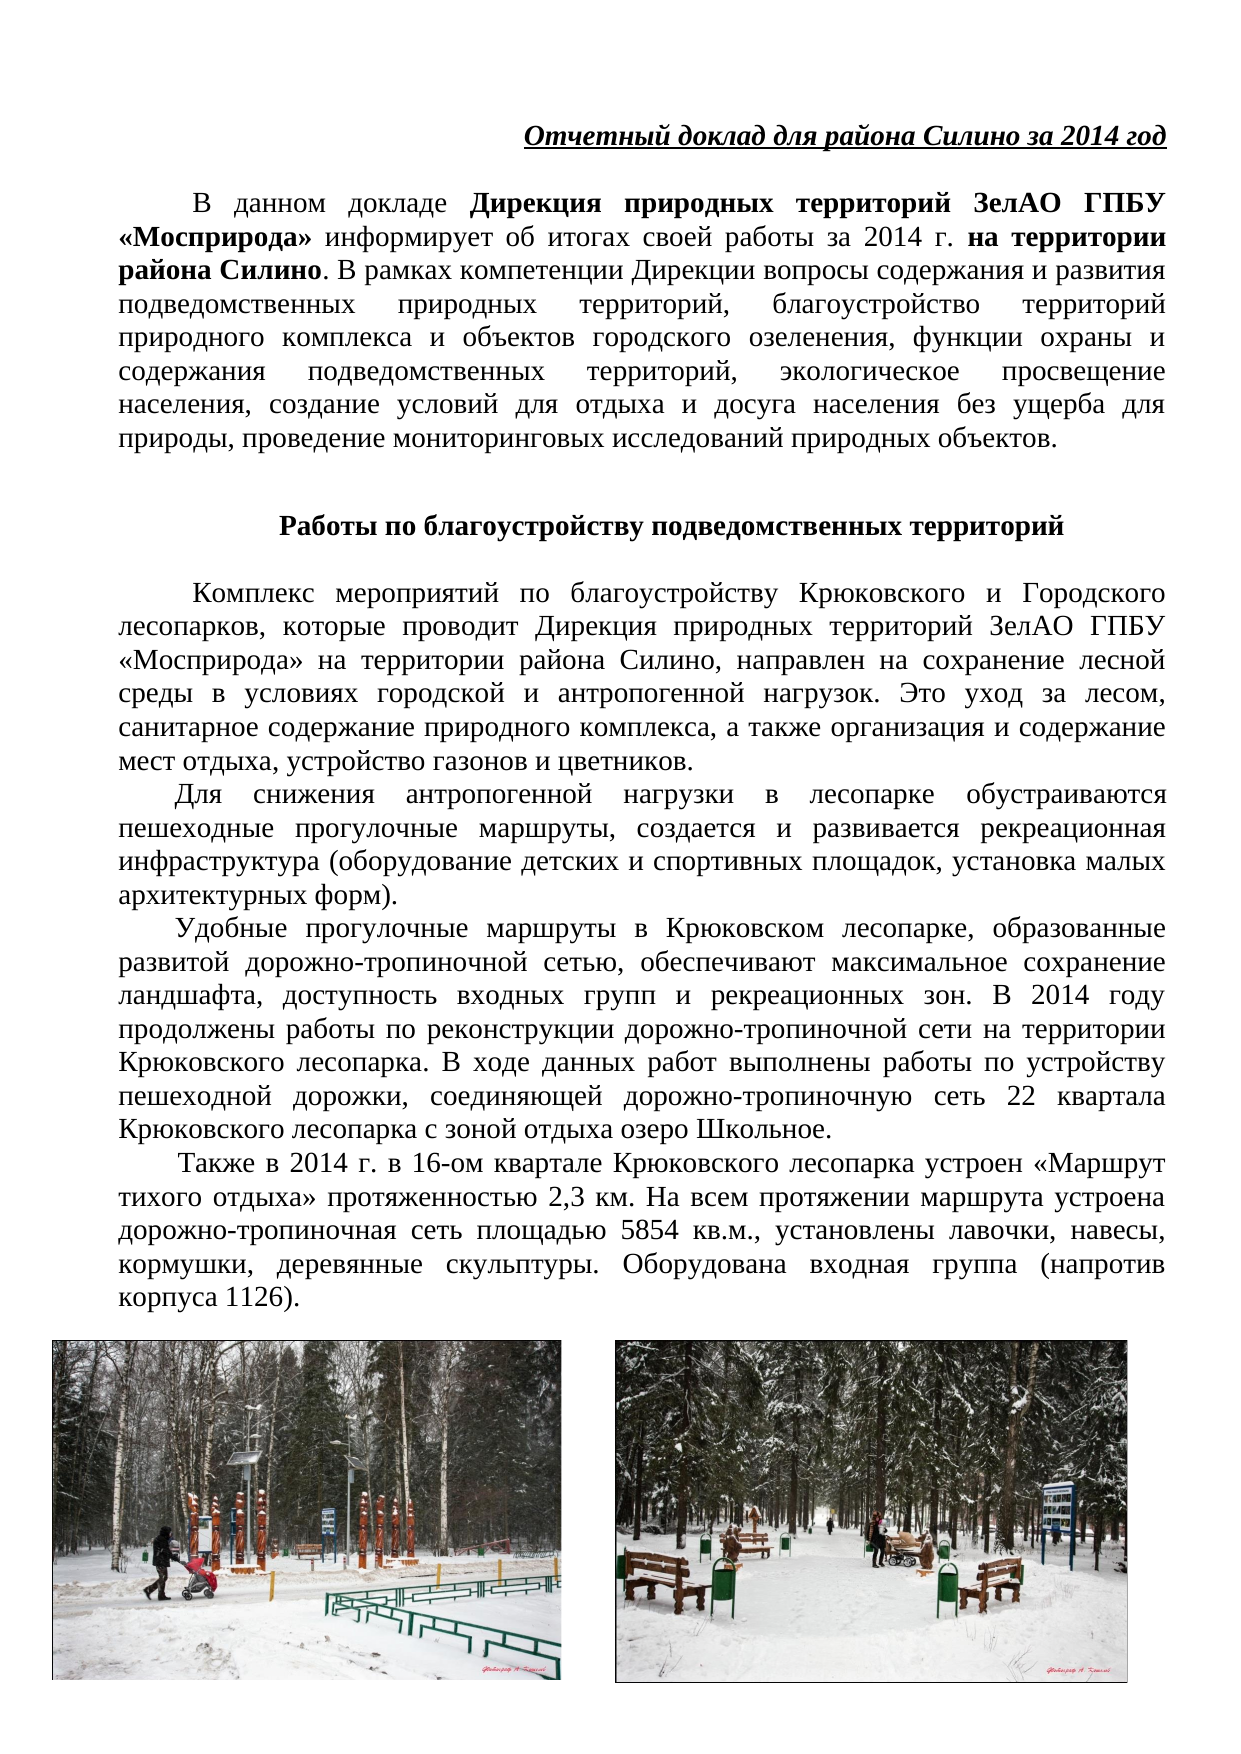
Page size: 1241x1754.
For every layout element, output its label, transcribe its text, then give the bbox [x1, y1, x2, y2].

text В данном докладе Дирекция природных территорий ЗелАО ГПБУ «Мосприрода» информирует об итогах своей работы за . на территории района Силино. В рамках компетенции Дирекции вопросы содержания и развития подведомственных природных территорий, благоустройство территорий природного комплекса и объектов городского озеленения, функции охраны и содержания подведомственных территорий, экологическое просвещение населения, создание условий для отдыха и досуга населения без ущерба для природы, проведение мониторинговых исследований природных объектов. [118, 185, 1167, 453]
text Также в . в 16-ом квартале Крюковского лесопарка устроен «Маршрут тихого отдыха» протяженностью . На всем протяжении маршрута устроена дорожно-тропиночная сеть площадью 5854 кв.м., установлены лавочки, навесы, кормушки, деревянные скульптуры. Оборудована входная группа (напротив корпуса 1126). [118, 1145, 1167, 1313]
picture [615, 1340, 1128, 1682]
picture [52, 1340, 562, 1679]
text Отчетный доклад для района Силино за 2014 год [118, 118, 1167, 152]
text Работы по благоустройству подведомственных территорий [118, 508, 1167, 541]
text Комплекс мероприятий по благоустройству Крюковского и Городского лесопарков, которые проводит Дирекция природных территорий ЗелАО ГПБУ «Мосприрода» на территории района Силино, направлен на сохранение лесной среды в условиях городской и антропогенной нагрузок. Это уход за лесом, санитарное содержание природного комплекса, а также организация и содержание мест отдыха, устройство газонов и цветников. [118, 575, 1167, 776]
text Для снижения антропогенной нагрузки в лесопарке обустраиваются пешеходные прогулочные маршруты, создается и развивается рекреационная инфраструктура (оборудование детских и спортивных площадок, установка малых архитектурных форм). [118, 776, 1167, 910]
text Удобные прогулочные маршруты в Крюковском лесопарке, образованные развитой дорожно-тропиночной сетью, обеспечивают максимальное сохранение ландшафта, доступность входных групп и рекреационных зон. В 2014 году продолжены работы по реконструкции дорожно-тропиночной сети на территории Крюковского лесопарка. В ходе данных работ выполнены работы по устройству пешеходной дорожки, соединяющей дорожно-тропиночную сеть 22 квартала Крюковского лесопарка с зоной отдыха озеро Школьное. [118, 910, 1167, 1145]
